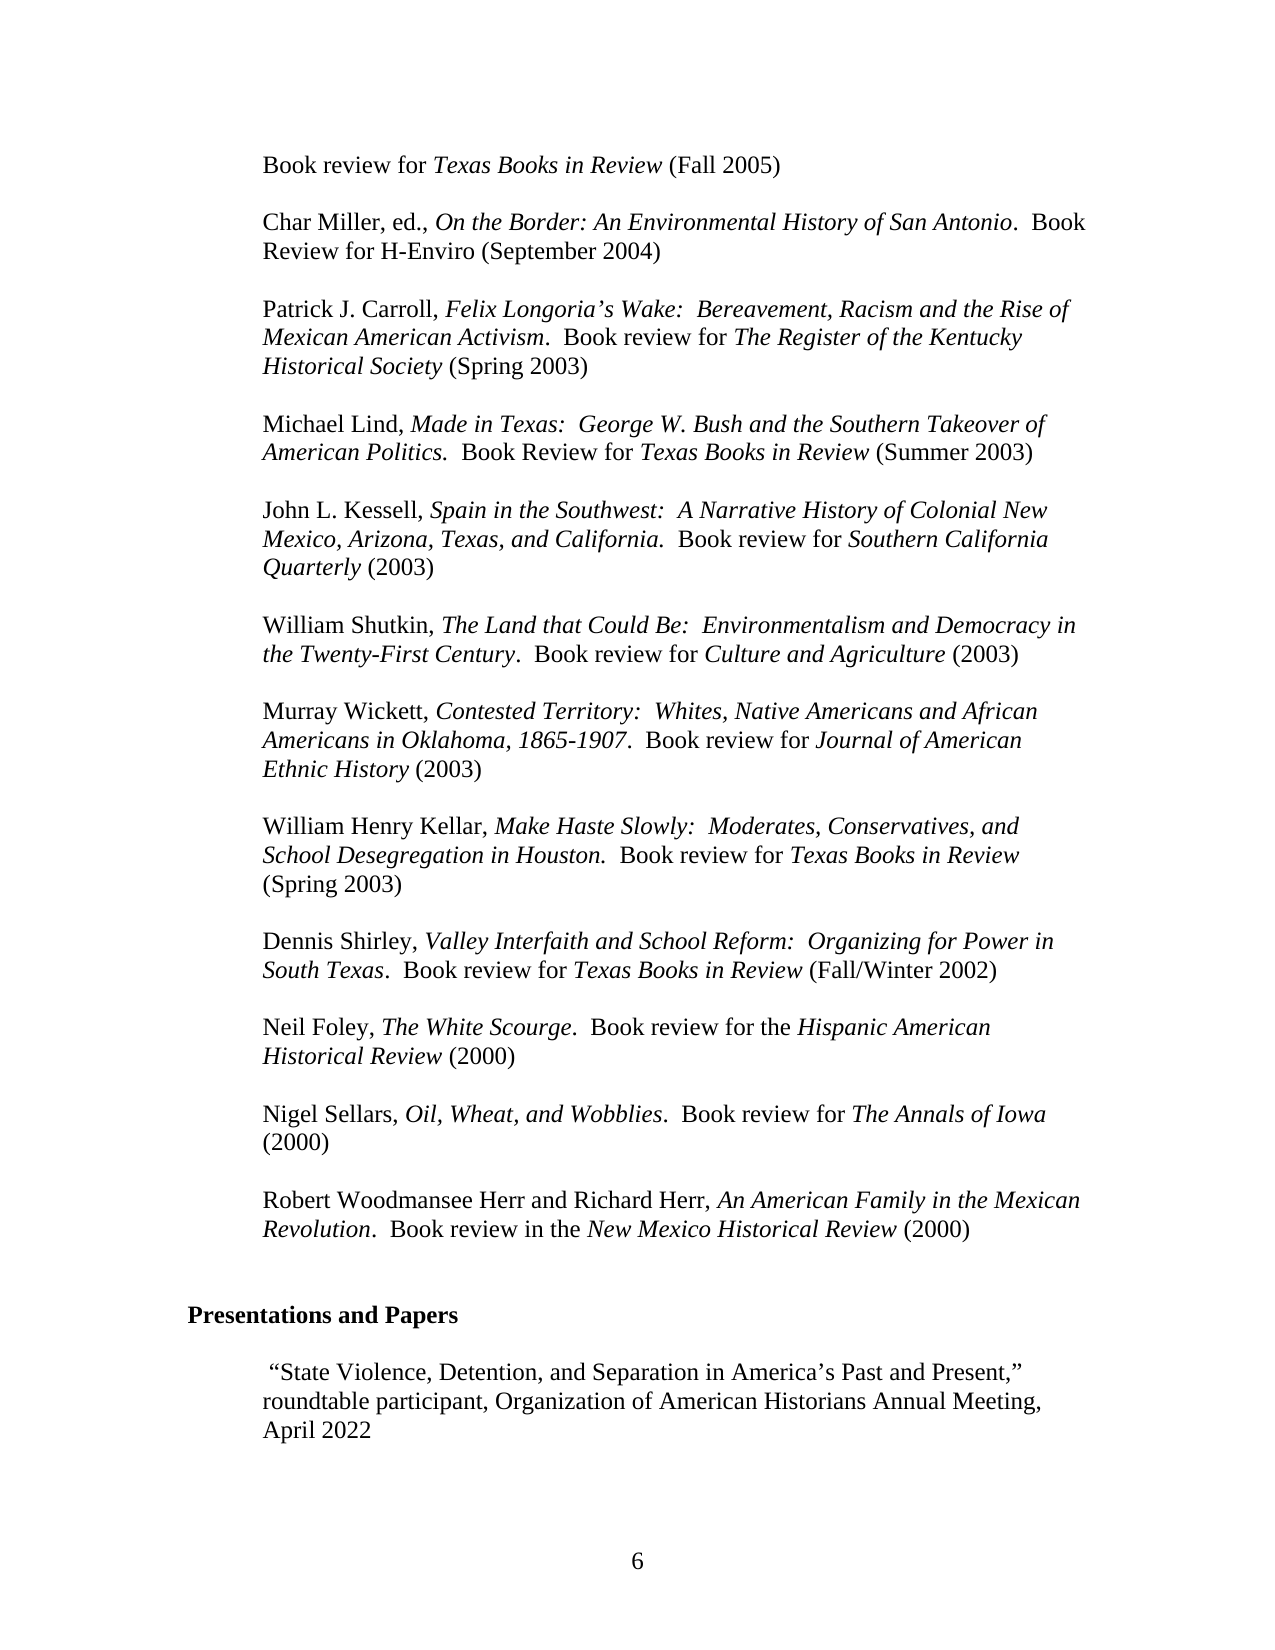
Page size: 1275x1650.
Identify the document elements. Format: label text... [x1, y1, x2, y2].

text Nigel Sellars, Oil, Wheat, and Wobblies. Book review for The Annals of Iowa (2000) [262, 1099, 1087, 1156]
text Murray Wickett, Contested Territory: Whites, Native Americans and African Americans in Oklahoma, 1865-1907. Book review for Journal of American Ethnic History (2003) [262, 696, 1087, 782]
text Neil Foley, The White Scourge. Book review for the Hispanic American Historical Review (2000) [262, 1012, 1087, 1070]
text Robert Woodmansee Herr and Richard Herr, An American Family in the Mexican Revolution. Book review in the New Mexico Historical Review (2000) [262, 1185, 1087, 1242]
text Char Miller, ed., On the Border: An Environmental History of San Antonio. Book Review for H-Enviro (September 2004) [262, 207, 1087, 265]
text Book review for Texas Books in Review (Fall 2005) [262, 150, 1087, 179]
text William Shutkin, The Land that Could Be: Environmentalism and Democracy in the Twenty-First Century. Book review for Culture and Agriculture (2003) [262, 610, 1087, 667]
text Dennis Shirley, Valley Interfaith and School Reform: Organizing for Power in South Texas. Book review for Texas Books in Review (Fall/Winter 2002) [262, 926, 1087, 984]
text Michael Lind, Made in Texas: George W. Bush and the Southern Takeover of American Politics. Book Review for Texas Books in Review (Summer 2003) [262, 409, 1087, 466]
text William Henry Kellar, Make Haste Slowly: Moderates, Conservatives, and School Desegregation in Houston. Book review for Texas Books in Review (Spring 2003) [262, 811, 1087, 897]
text “State Violence, Detention, and Separation in America’s Past and Present,” roundtable participant, Organization of American Historians Annual Meeting, April 2022 [262, 1357, 1087, 1444]
text Patrick J. Carroll, Felix Longoria’s Wake: Bereavement, Racism and the Rise of Mexican American Activism. Book review for The Register of the Kentucky Historical Society (Spring 2003) [262, 294, 1087, 380]
text John L. Kessell, Spain in the Southwest: A Narrative History of Colonial New Mexico, Arizona, Texas, and California. Book review for Southern California Quarterly (2003) [262, 495, 1087, 581]
text Presentations and Papers [187, 1300, 1087, 1329]
